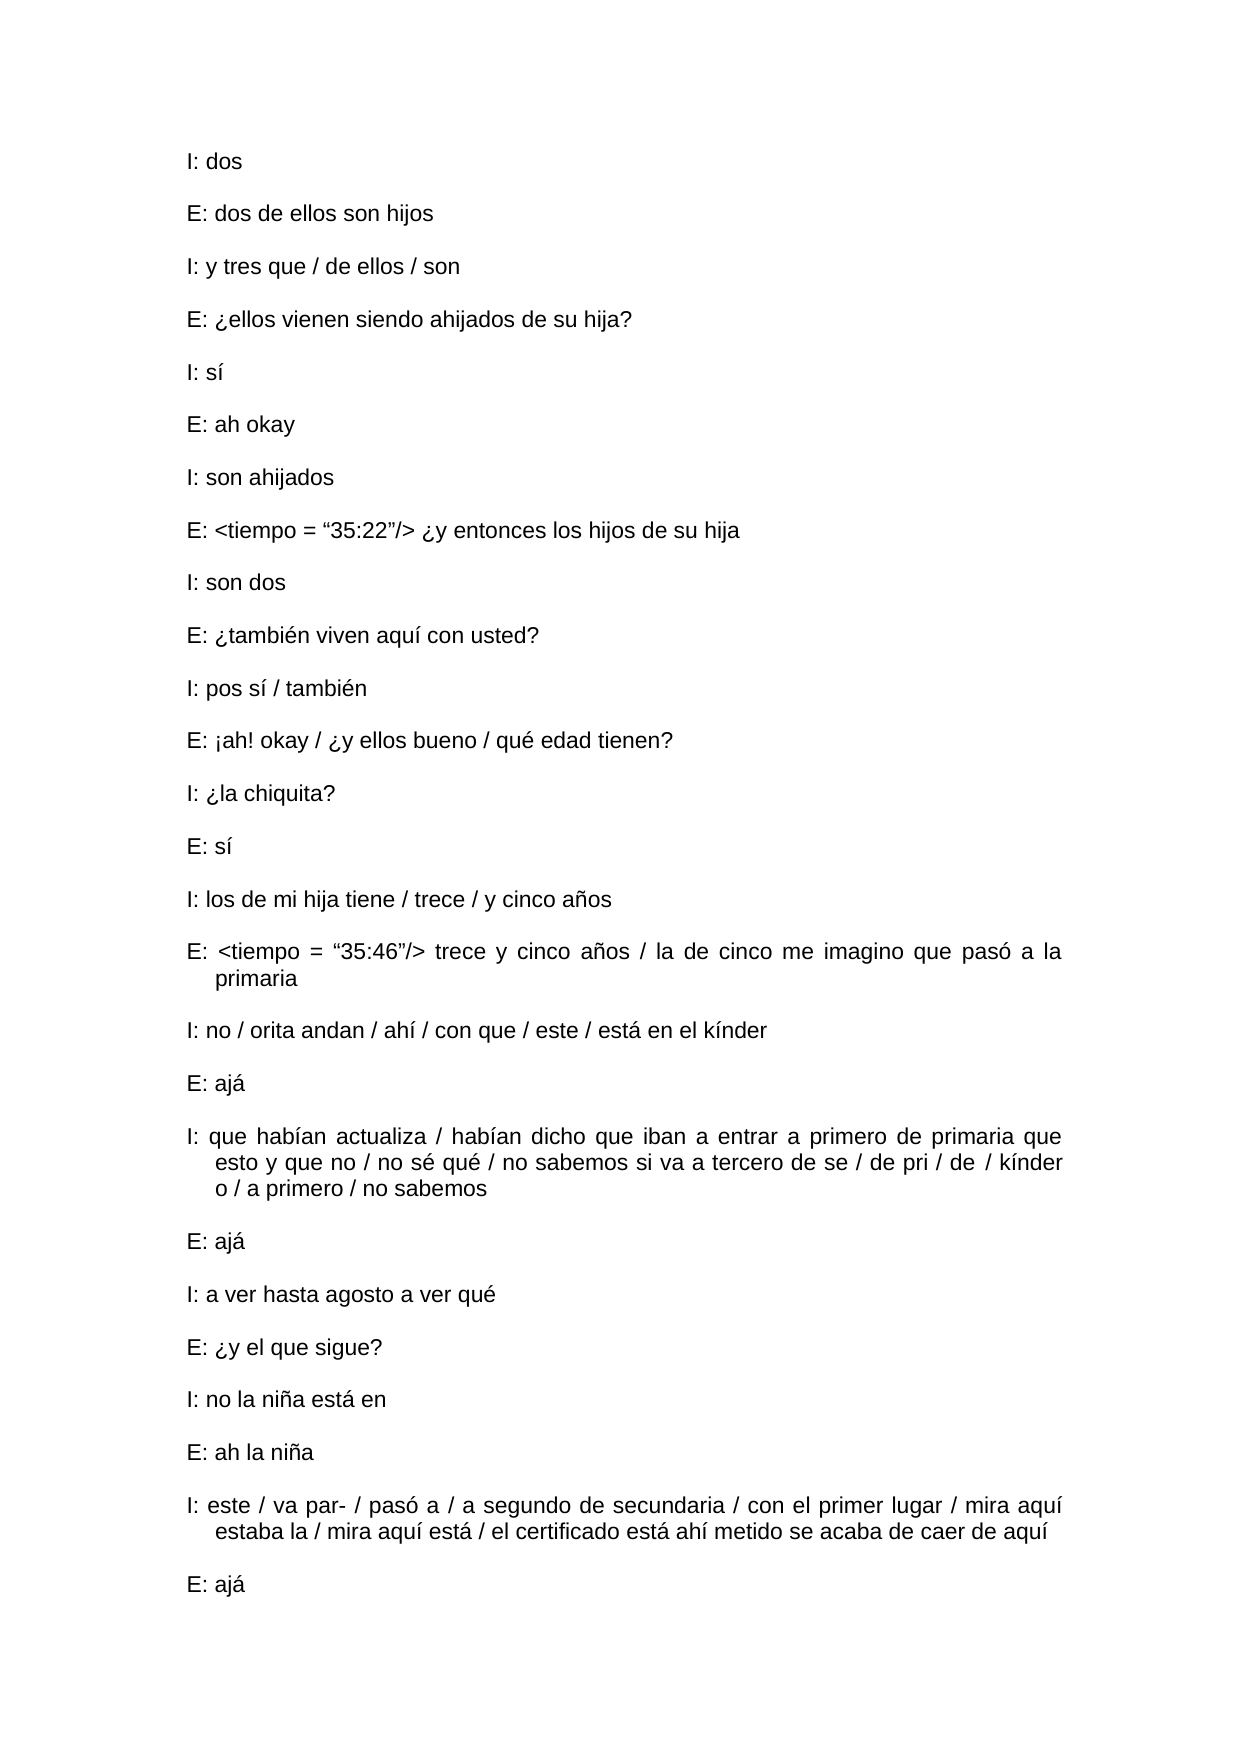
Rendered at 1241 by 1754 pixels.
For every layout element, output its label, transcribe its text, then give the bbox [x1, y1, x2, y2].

text I: y tres que / de ellos / son [186, 253, 1063, 279]
text I: pos sí / también [186, 675, 1063, 701]
text I: son ahijados [186, 464, 1063, 490]
text E: ¿y el que sigue? [186, 1333, 1063, 1360]
text E: ah okay [186, 411, 1063, 437]
text I: ¿la chiquita? [186, 780, 1063, 806]
text I: que habían actualiza / habían dicho que iban a entrar a primero de primaria que esto y que no / no sé qué / no sabemos si va a tercero de se / de pri / de / kínder o / a primero / no sabemos [186, 1123, 1063, 1202]
text I: no la niña está en [186, 1386, 1063, 1413]
text E: dos de ellos son hijos [186, 200, 1063, 227]
text I: sí [186, 358, 1063, 385]
text E: ¿ellos vienen siendo ahijados de su hija? [186, 306, 1063, 332]
text I: dos [186, 148, 1063, 174]
text E: ¿también viven aquí con usted? [186, 622, 1063, 648]
text E: ajá [186, 1228, 1063, 1254]
text I: este / va par- / pasó a / a segundo de secundaria / con el primer lugar / mira aquí estaba la / mira aquí está / el certificado está ahí metido se acaba de caer de aquí [186, 1492, 1063, 1544]
text E: ajá [186, 1070, 1063, 1096]
text E: ah la niña [186, 1439, 1063, 1465]
text I: a ver hasta agosto a ver qué [186, 1281, 1063, 1307]
text I: los de mi hija tiene / trece / y cinco años [186, 886, 1063, 912]
text E: ajá [186, 1571, 1063, 1597]
text E: <tiempo = “35:46”/> trece y cinco años / la de cinco me imagino que pasó a la primaria [186, 938, 1063, 991]
text E: <tiempo = “35:22”/> ¿y entonces los hijos de su hija [186, 517, 1063, 543]
text I: no / orita andan / ahí / con que / este / está en el kínder [186, 1017, 1063, 1044]
text E: ¡ah! okay / ¿y ellos bueno / qué edad tienen? [186, 727, 1063, 754]
text I: son dos [186, 569, 1063, 596]
text E: sí [186, 833, 1063, 859]
